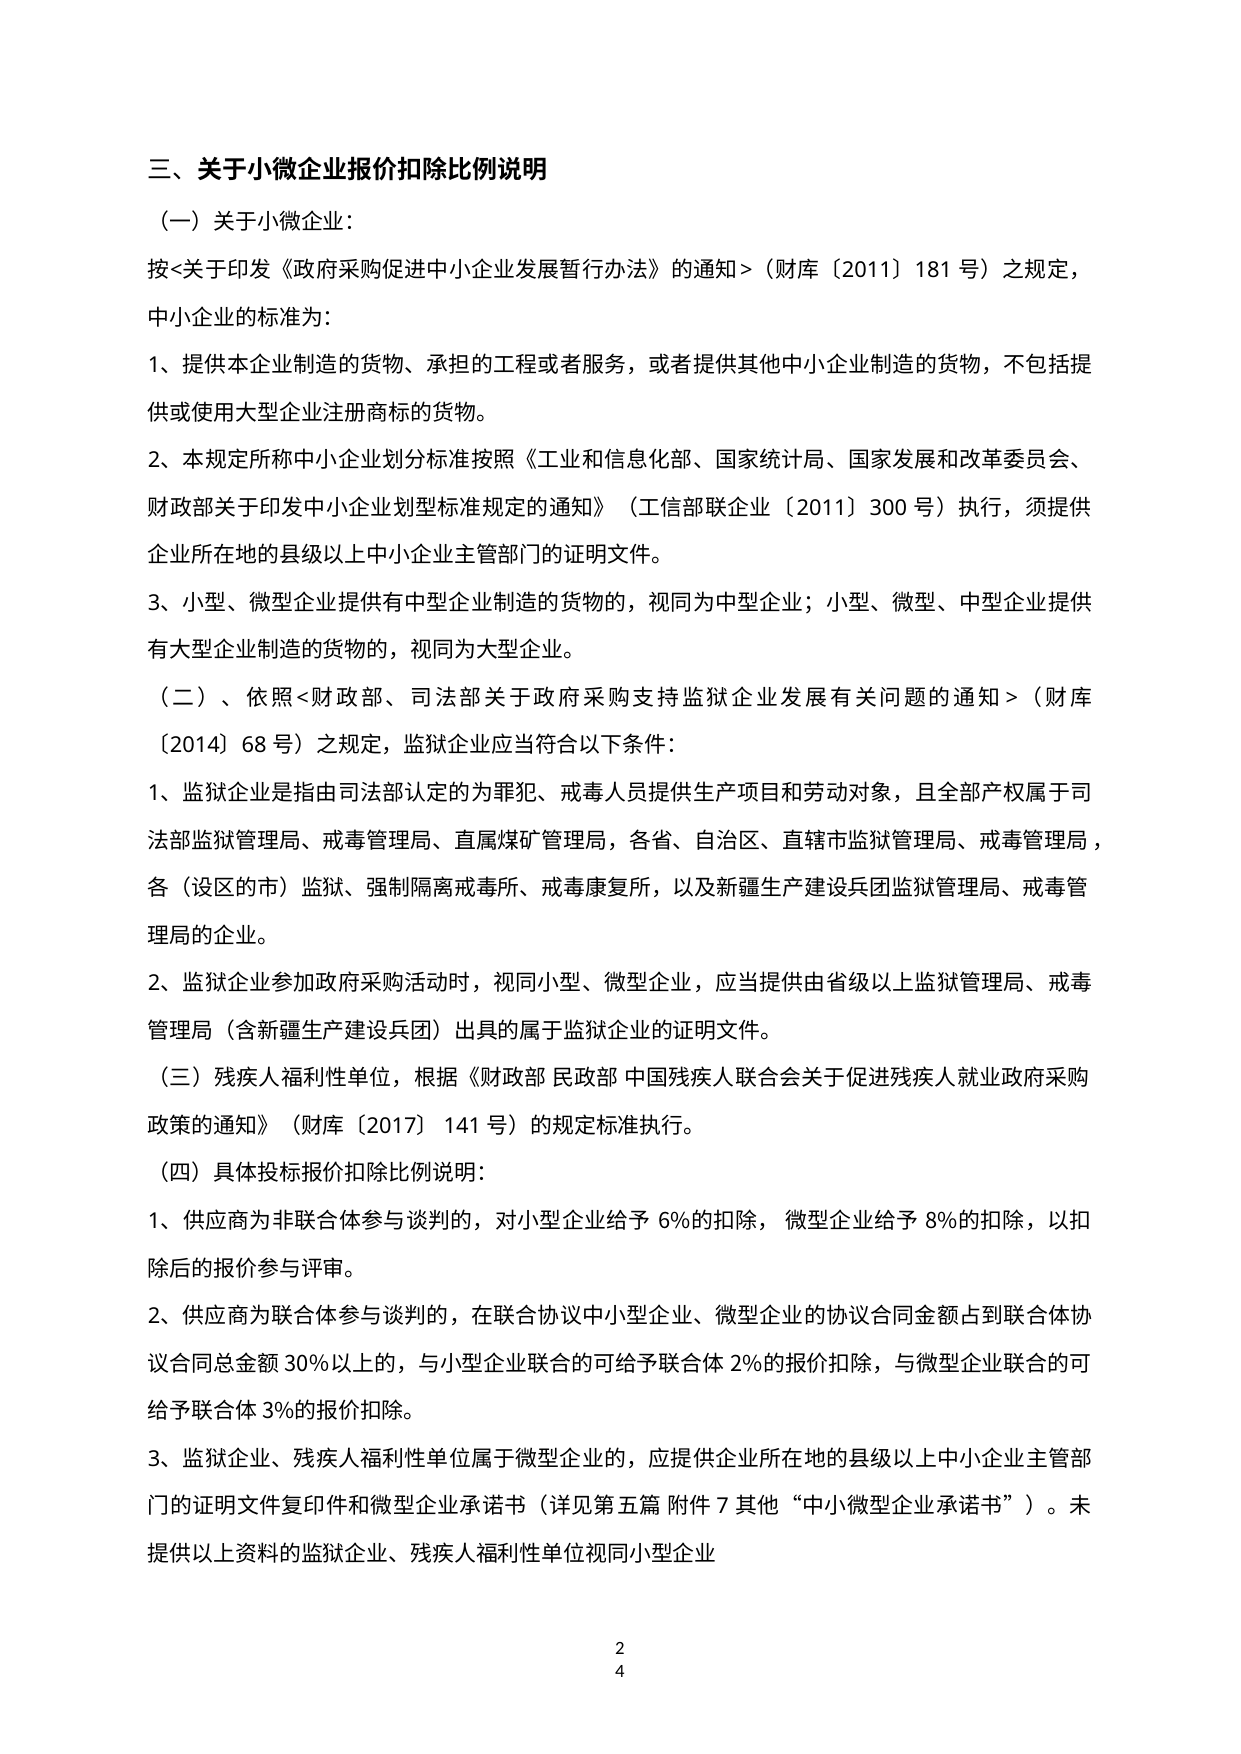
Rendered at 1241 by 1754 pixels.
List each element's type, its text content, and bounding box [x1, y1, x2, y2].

text 3、监狱企业、残疾人福利性单位属于微型企业的，应提供企业所在地的县级以上中小企业主管部门的证明文件复印件和微型企业承诺书（详见第五篇 附件7 其他“中小微型企业承诺书”）。未提供以上资料的监狱企业、残疾人福利性单位视同小型企业 [148, 1441, 1092, 1567]
text 3、小型、微型企业提供有中型企业制造的货物的，视同为中型企业；小型、微型、中型企业提供有大型企业制造的货物的，视同为大型企业。 [148, 585, 1092, 664]
text 1、监狱企业是指由司法部认定的为罪犯、戒毒人员提供生产项目和劳动对象，且全部产权属于司法部监狱管理局、戒毒管理局、直属煤矿管理局，各省、自治区、直辖市监狱管理局、戒毒管理局，各（设区的市）监狱、强制隔离戒毒所、戒毒康复所，以及新疆生产建设兵团监狱管理局、戒毒管理局的企业。 [148, 775, 1092, 949]
text （二）、依照<财政部、司法部关于政府采购支持监狱企业发展有关问题的通知>（财库〔2014〕68 号）之规定，监狱企业应当符合以下条件： [148, 680, 1092, 759]
text 2、供应商为联合体参与谈判的，在联合协议中小型企业、微型企业的协议合同金额占到联合体协议合同总金额 30％以上的，与小型企业联合的可给予联合体 2%的报价扣除，与微型企业联合的可给予联合体 3%的报价扣除。 [148, 1298, 1092, 1425]
text 1、提供本企业制造的货物、承担的工程或者服务，或者提供其他中小企业制造的货物，不包括提供或使用大型企业注册商标的货物。 [148, 347, 1092, 426]
text 1、供应商为非联合体参与谈判的，对小型企业给予 6%的扣除， 微型企业给予 8%的扣除，以扣除后的报价参与评审。 [148, 1203, 1092, 1282]
text 2、本规定所称中小企业划分标准按照《工业和信息化部、国家统计局、国家发展和改革委员会、财政部关于印发中小企业划型标准规定的通知》（工信部联企业〔2011〕300 号）执行，须提供企业所在地的县级以上中小企业主管部门的证明文件。 [148, 442, 1092, 569]
text （四）具体投标报价扣除比例说明： [148, 1155, 1092, 1187]
text 2、监狱企业参加政府采购活动时，视同小型、微型企业，应当提供由省级以上监狱管理局、戒毒管理局（含新疆生产建设兵团）出具的属于监狱企业的证明文件。 [148, 965, 1092, 1044]
list 关于小微企业报价扣除比例说明 [148, 150, 1092, 186]
text 按<关于印发《政府采购促进中小企业发展暂行办法》的通知>（财库〔2011〕181 号）之规定，中小企业的标准为： [148, 252, 1092, 331]
text （一）关于小微企业： [148, 204, 1092, 236]
text （三）残疾人福利性单位，根据《财政部 民政部 中国残疾人联合会关于促进残疾人就业政府采购政策的通知》（财库〔2017〕 141 号）的规定标准执行。 [148, 1060, 1092, 1139]
